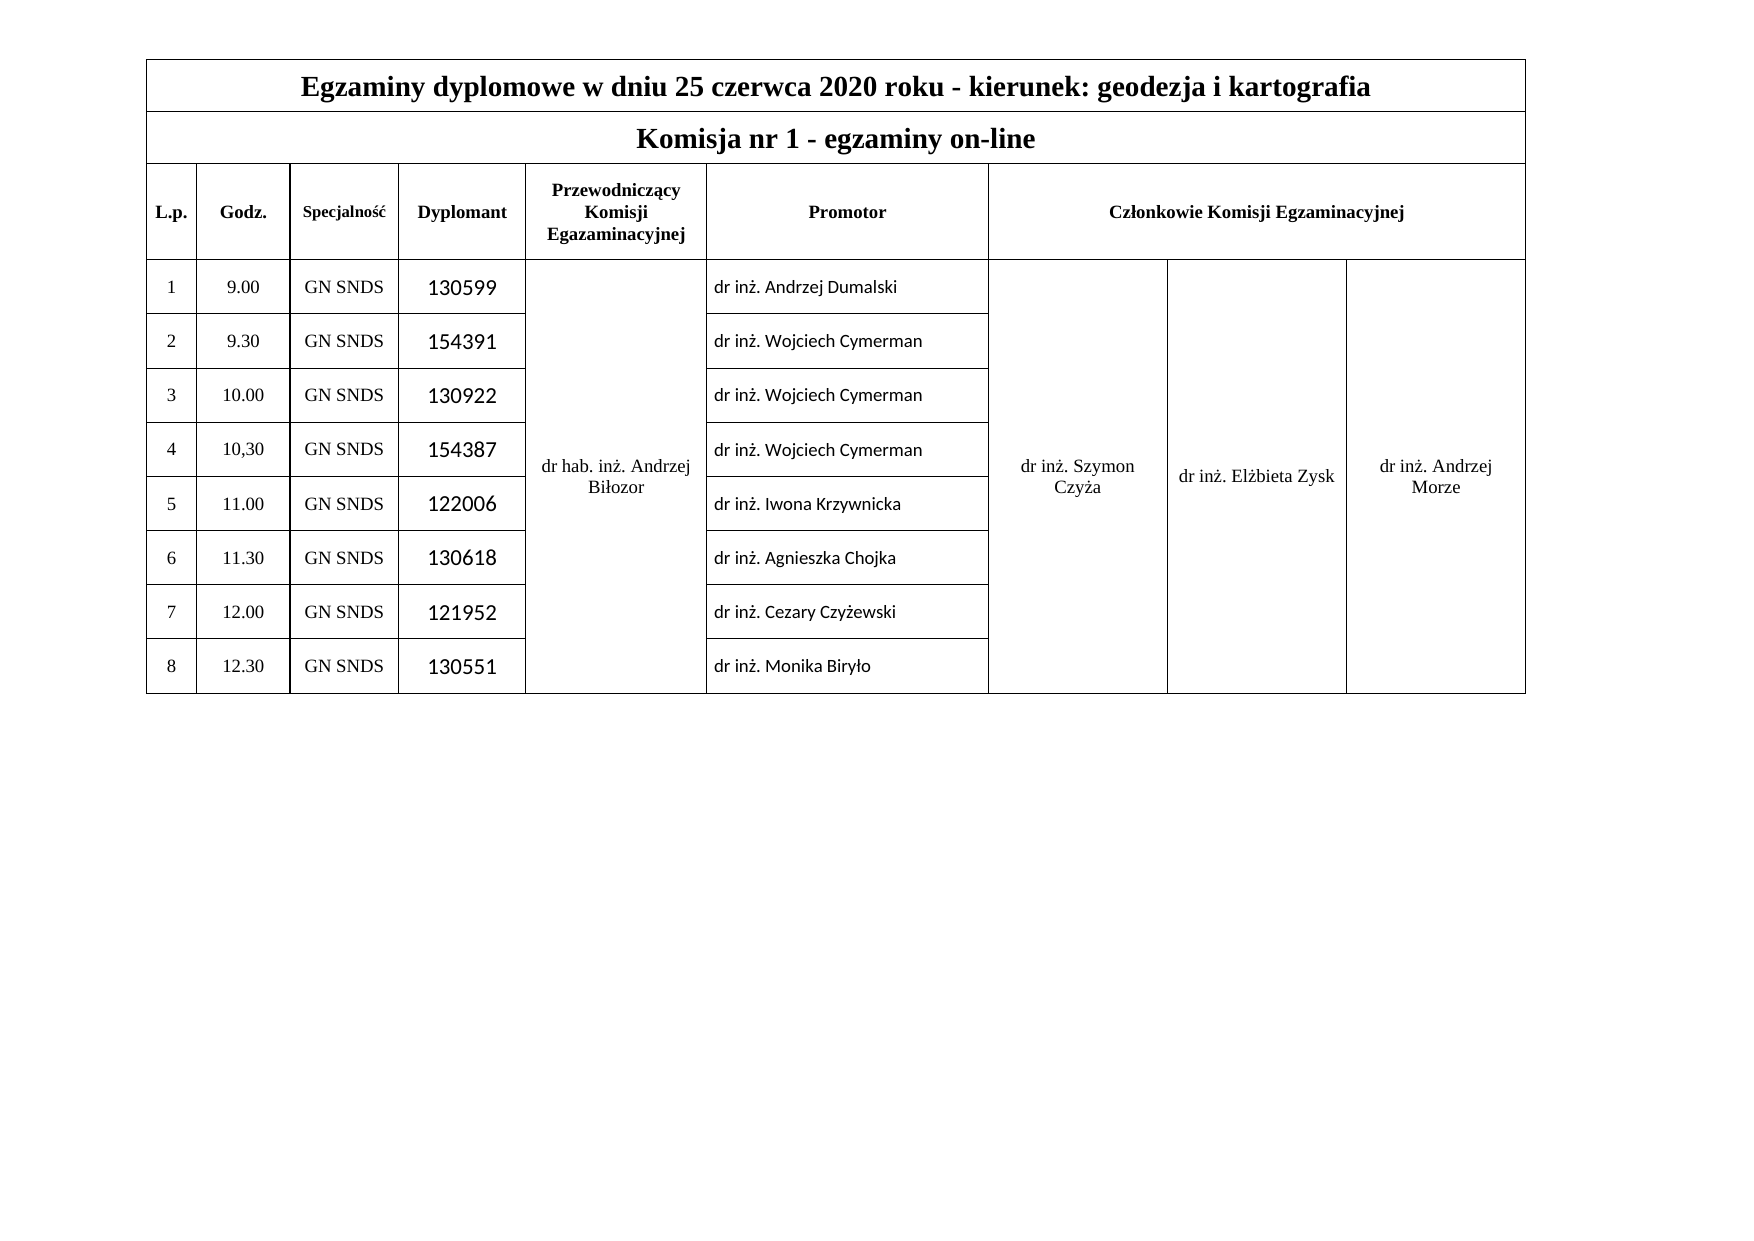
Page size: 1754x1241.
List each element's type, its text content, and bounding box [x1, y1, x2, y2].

table_cell dr inż. Cezary Czyżewski [707, 585, 988, 638]
table_cell 6 [147, 531, 196, 584]
table_cell 3 [147, 369, 196, 422]
table_cell 130551 [399, 639, 525, 692]
table_cell Promotor [707, 164, 988, 259]
table_cell GN SNDS [291, 639, 398, 692]
table_cell 2 [147, 314, 196, 367]
table_cell 9.00 [197, 260, 289, 313]
table_cell GN SNDS [291, 423, 398, 476]
table_cell 121952 [399, 585, 525, 638]
table_cell 4 [147, 423, 196, 476]
table_cell 130922 [399, 369, 525, 422]
table_cell dr inż. Andrzej Morze [1347, 260, 1525, 692]
table_cell dr inż. Wojciech Cymerman [707, 314, 988, 367]
table_header Egzaminy dyplomowe w dniu 25 czerwca 2020 roku - kierunek: geodezja i kartografia [147, 60, 1525, 111]
table_cell 10,30 [197, 423, 289, 476]
table_cell GN SNDS [291, 314, 398, 367]
table_cell dr inż. Monika Biryło [707, 639, 988, 692]
table_cell dr inż. Agnieszka Chojka [707, 531, 988, 584]
table_cell Członkowie Komisji Egzaminacyjnej [989, 164, 1525, 259]
table_cell 11.30 [197, 531, 289, 584]
table_cell 122006 [399, 477, 525, 530]
table_cell dr inż. Andrzej Dumalski [707, 260, 988, 313]
table_cell dr inż. Iwona Krzywnicka [707, 477, 988, 530]
table_cell dr hab. inż. Andrzej Biłozor [526, 260, 706, 692]
table_cell dr inż. Wojciech Cymerman [707, 423, 988, 476]
table_cell 12.30 [197, 639, 289, 692]
table_cell Komisja nr 1 - egzaminy on-line [147, 112, 1525, 163]
table_cell 130618 [399, 531, 525, 584]
table_cell 154391 [399, 314, 525, 367]
table_cell 1 [147, 260, 196, 313]
table_cell GN SNDS [291, 531, 398, 584]
table_cell GN SNDS [291, 477, 398, 530]
table_cell 10.00 [197, 369, 289, 422]
table_cell Dyplomant [399, 164, 525, 259]
table_cell 8 [147, 639, 196, 692]
table_cell 9.30 [197, 314, 289, 367]
table_cell 130599 [399, 260, 525, 313]
table_cell GN SNDS [291, 585, 398, 638]
table_cell Godz. [197, 164, 289, 259]
table_cell dr inż. Elżbieta Zysk [1168, 260, 1346, 692]
table_cell Przewodniczący Komisji Egazaminacyjnej [526, 164, 706, 259]
table_cell 11.00 [197, 477, 289, 530]
table_cell dr inż. Szymon Czyża [989, 260, 1167, 692]
table_cell 5 [147, 477, 196, 530]
table_cell GN SNDS [291, 369, 398, 422]
table_cell dr inż. Wojciech Cymerman [707, 369, 988, 422]
table_cell 154387 [399, 423, 525, 476]
table_cell 12.00 [197, 585, 289, 638]
table_cell GN SNDS [291, 260, 398, 313]
table_cell L.p. [147, 164, 196, 259]
table_cell 7 [147, 585, 196, 638]
table_cell Specjalność [291, 164, 398, 259]
